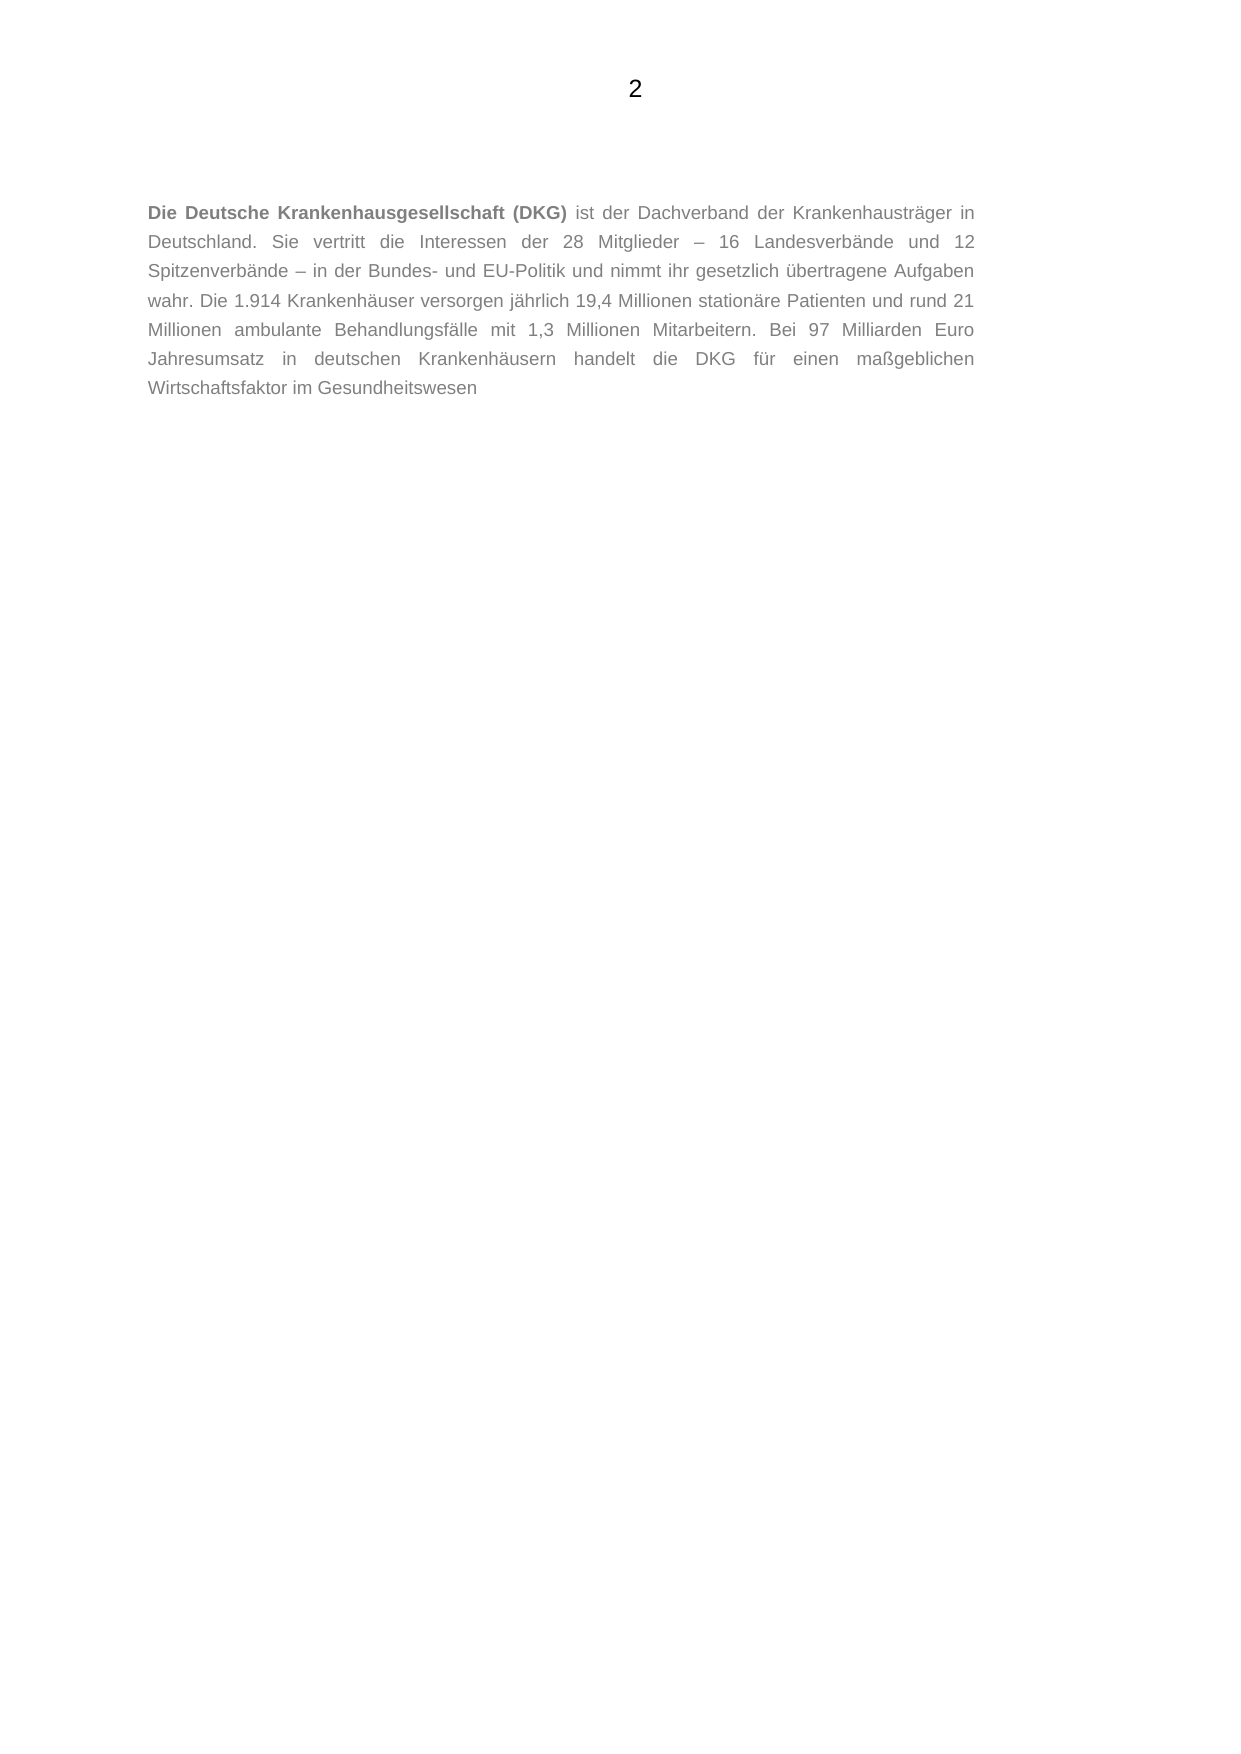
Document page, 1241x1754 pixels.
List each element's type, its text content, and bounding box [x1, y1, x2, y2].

text Die Deutsche Krankenhausgesellschaft (DKG) ist der Dachverband der Krankenhausträger in Deutschland. Sie vertritt die Interessen der 28 Mitglieder – 16 Landesverbände und 12 Spitzenverbände – in der Bundes- und EU-Politik und nimmt ihr gesetzlich übertragene Aufgaben wahr. Die 1.914 Krankenhäuser versorgen jährlich 19,4 Millionen stationäre Patienten und rund 21 Millionen ambulante Behandlungsfälle mit 1,3 Millionen Mitarbeitern. Bei 97 Milliarden Euro Jahresumsatz in deutschen Krankenhäusern handelt die DKG für einen maßgeblichen Wirtschaftsfaktor im Gesundheitswesen [148, 194, 975, 398]
